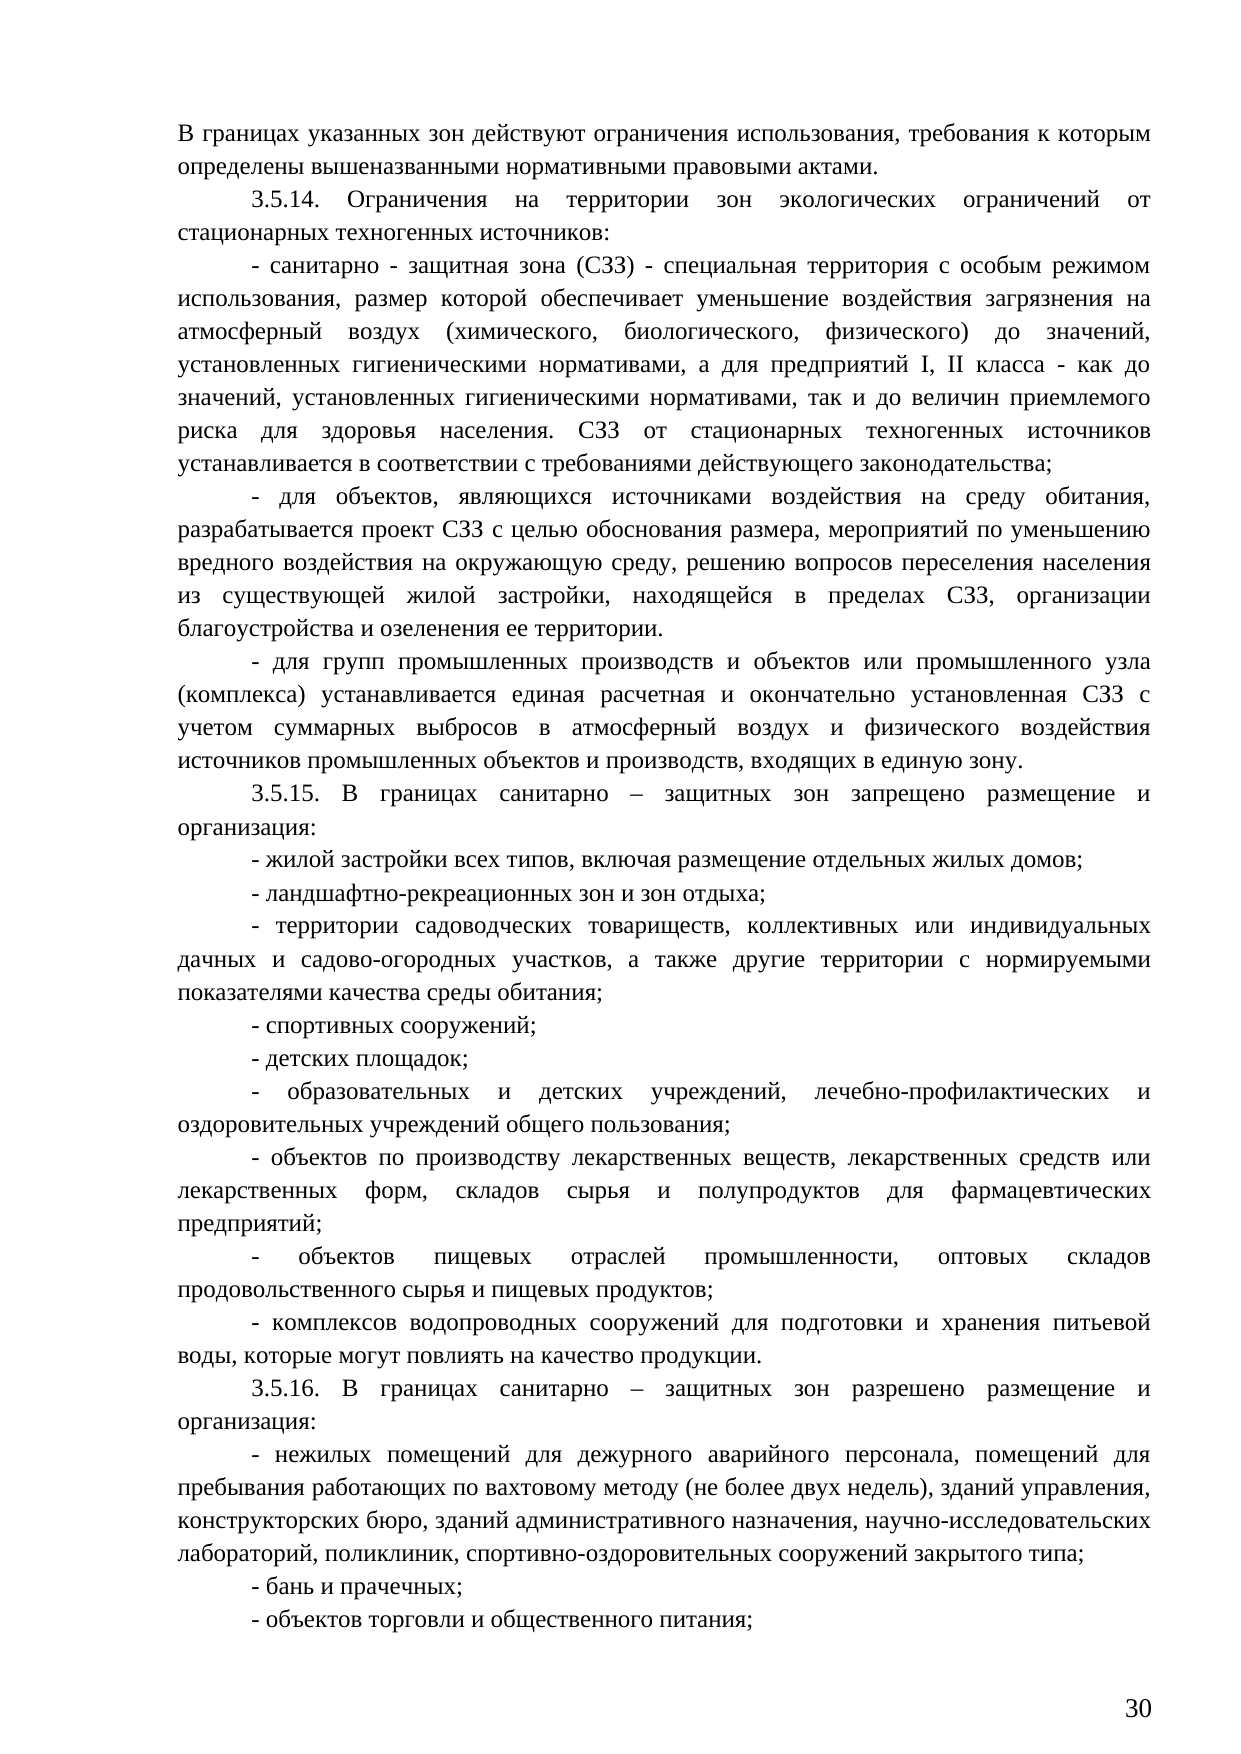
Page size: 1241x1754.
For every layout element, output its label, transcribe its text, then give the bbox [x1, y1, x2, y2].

text - нежилых помещений для дежурного аварийного персонала, помещений для пребывания работающих по вахтовому методу (не более двух недель), зданий управления, конструкторских бюро, зданий административного назначения, научно-исследовательских лабораторий, поликлиник, спортивно-оздоровительных сооружений закрытого типа; [177, 1439, 1152, 1567]
text - спортивных сооружений; [177, 1010, 1152, 1038]
text - для объектов, являющихся источниками воздействия на среду обитания, разрабатывается проект СЗЗ с целью обоснования размера, мероприятий по уменьшению вредного воздействия на окружающую среду, решению вопросов переселения населения из существующей жилой застройки, находящейся в пределах СЗЗ, организации благоустройства и озеленения ее территории. [177, 481, 1152, 642]
text - жилой застройки всех типов, включая размещение отдельных жилых домов; [177, 844, 1152, 873]
text - объектов торговли и общественного питания; [177, 1604, 1152, 1633]
text - образовательных и детских учреждений, лечебно-профилактических и оздоровительных учреждений общего пользования; [177, 1076, 1152, 1137]
text - детских площадок; [177, 1043, 1152, 1071]
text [177, 118, 1152, 180]
text 3.5.16. В границах санитарно – защитных зон разрешено размещение и организация: [177, 1373, 1152, 1435]
text - ландшафтно-рекреационных зон и зон отдыха; [177, 878, 1152, 906]
text - комплексов водопроводных сооружений для подготовки и хранения питьевой воды, которые могут повлиять на качество продукции. [177, 1307, 1152, 1369]
text - территории садоводческих товариществ, коллективных или индивидуальных дачных и садово-огородных участков, а также другие территории с нормируемыми показателями качества среды обитания; [177, 911, 1152, 1005]
text - бань и прачечных; [177, 1571, 1152, 1600]
text - санитарно - защитная зона (СЗЗ) - специальная территория с особым режимом использования, размер которой обеспечивает уменьшение воздействия загрязнения на атмосферный воздух (химического, биологического, физического) до значений, установленных гигиеническими нормативами, а для предприятий I, II класса - как до значений, установленных гигиеническими нормативами, так и до величин приемлемого риска для здоровья населения. СЗЗ от стационарных техногенных источников устанавливается в соответствии с требованиями действующего законодательства; [177, 250, 1152, 477]
text - объектов пищевых отраслей промышленности, оптовых складов продовольственного сырья и пищевых продуктов; [177, 1241, 1152, 1303]
text 3.5.14. Ограничения на территории зон экологических ограничений от стационарных техногенных источников: [177, 184, 1152, 246]
text 3.5.15. В границах санитарно – защитных зон запрещено размещение и организация: [177, 778, 1152, 840]
text - объектов по производству лекарственных веществ, лекарственных средств или лекарственных форм, складов сырья и полупродуктов для фармацевтических предприятий; [177, 1142, 1152, 1237]
text - для групп промышленных производств и объектов или промышленного узла (комплекса) устанавливается единая расчетная и окончательно установленная СЗЗ с учетом суммарных выбросов в атмосферный воздух и физического воздействия источников промышленных объектов и производств, входящих в единую зону. [177, 646, 1152, 774]
